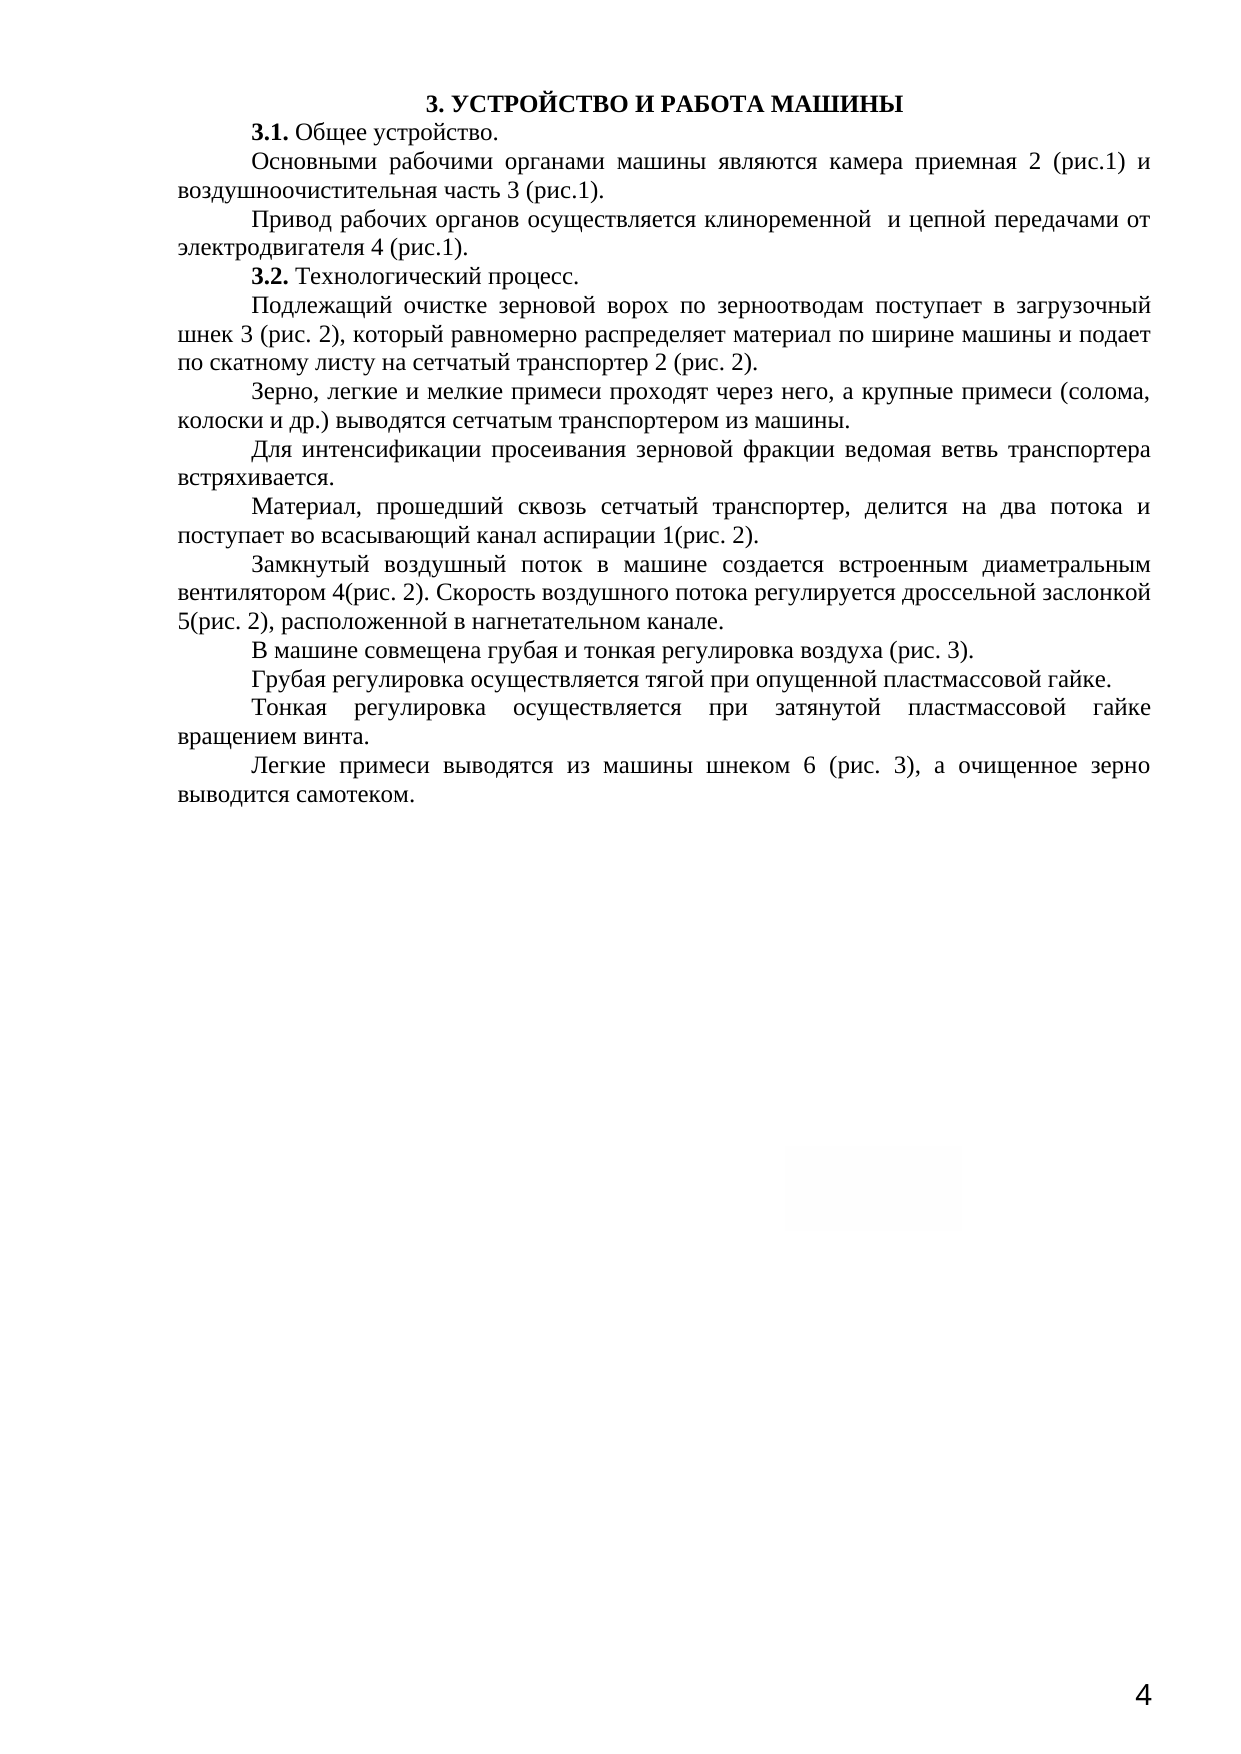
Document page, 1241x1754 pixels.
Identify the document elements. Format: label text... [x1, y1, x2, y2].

text 3. УСТРОЙСТВО И РАБОТА МАШИНЫ [177, 89, 1152, 117]
text Подлежащий очистке зерновой ворох по зерноотводам поступает в загрузочный шнек 3 (рис. 2), который равномерно распределяет материал по ширине машины и подает по скатному листу на сетчатый транспортер 2 (рис. 2). [177, 290, 1152, 376]
text Материал, прошедший сквозь сетчатый транспортер, делится на два потока и поступает во всасывающий канал аспирации 1(рис. 2). [177, 491, 1152, 549]
text Для интенсификации просеивания зерновой фракции ведомая ветвь транспортера встряхивается. [177, 434, 1152, 491]
text Замкнутый воздушный поток в машине создается встроенным диаметральным вентилятором 4(рис. 2). Скорость воздушного потока регулируется дроссельной заслонкой 5(рис. 2), расположенной в нагнетательном канале. [177, 549, 1152, 635]
text 3.2. Технологический процесс. [177, 261, 1152, 290]
text В машине совмещена грубая и тонкая регулировка воздуха (рис. 3). [177, 635, 1152, 664]
text Привод рабочих органов осуществляется клиноременной и цепной передачами от электродвигателя 4 (рис.1). [177, 204, 1152, 261]
text Зерно, легкие и мелкие примеси проходят через него, а крупные примеси (солома, колоски и др.) выводятся сетчатым транспортером из машины. [177, 376, 1152, 434]
text 3.1. Общее устройство. [177, 117, 1152, 146]
text Основными рабочими органами машины являются камера приемная 2 (рис.1) и воздушноочистительная часть 3 (рис.1). [177, 146, 1152, 204]
text Грубая регулировка осуществляется тягой при опущенной пластмассовой гайке. [177, 664, 1152, 692]
text Тонкая регулировка осуществляется при затянутой пластмассовой гайке вращением винта. [177, 692, 1152, 750]
text Легкие примеси выводятся из машины шнеком 6 (рис. 3), а очищенное зерно выводится самотеком. [177, 750, 1152, 807]
